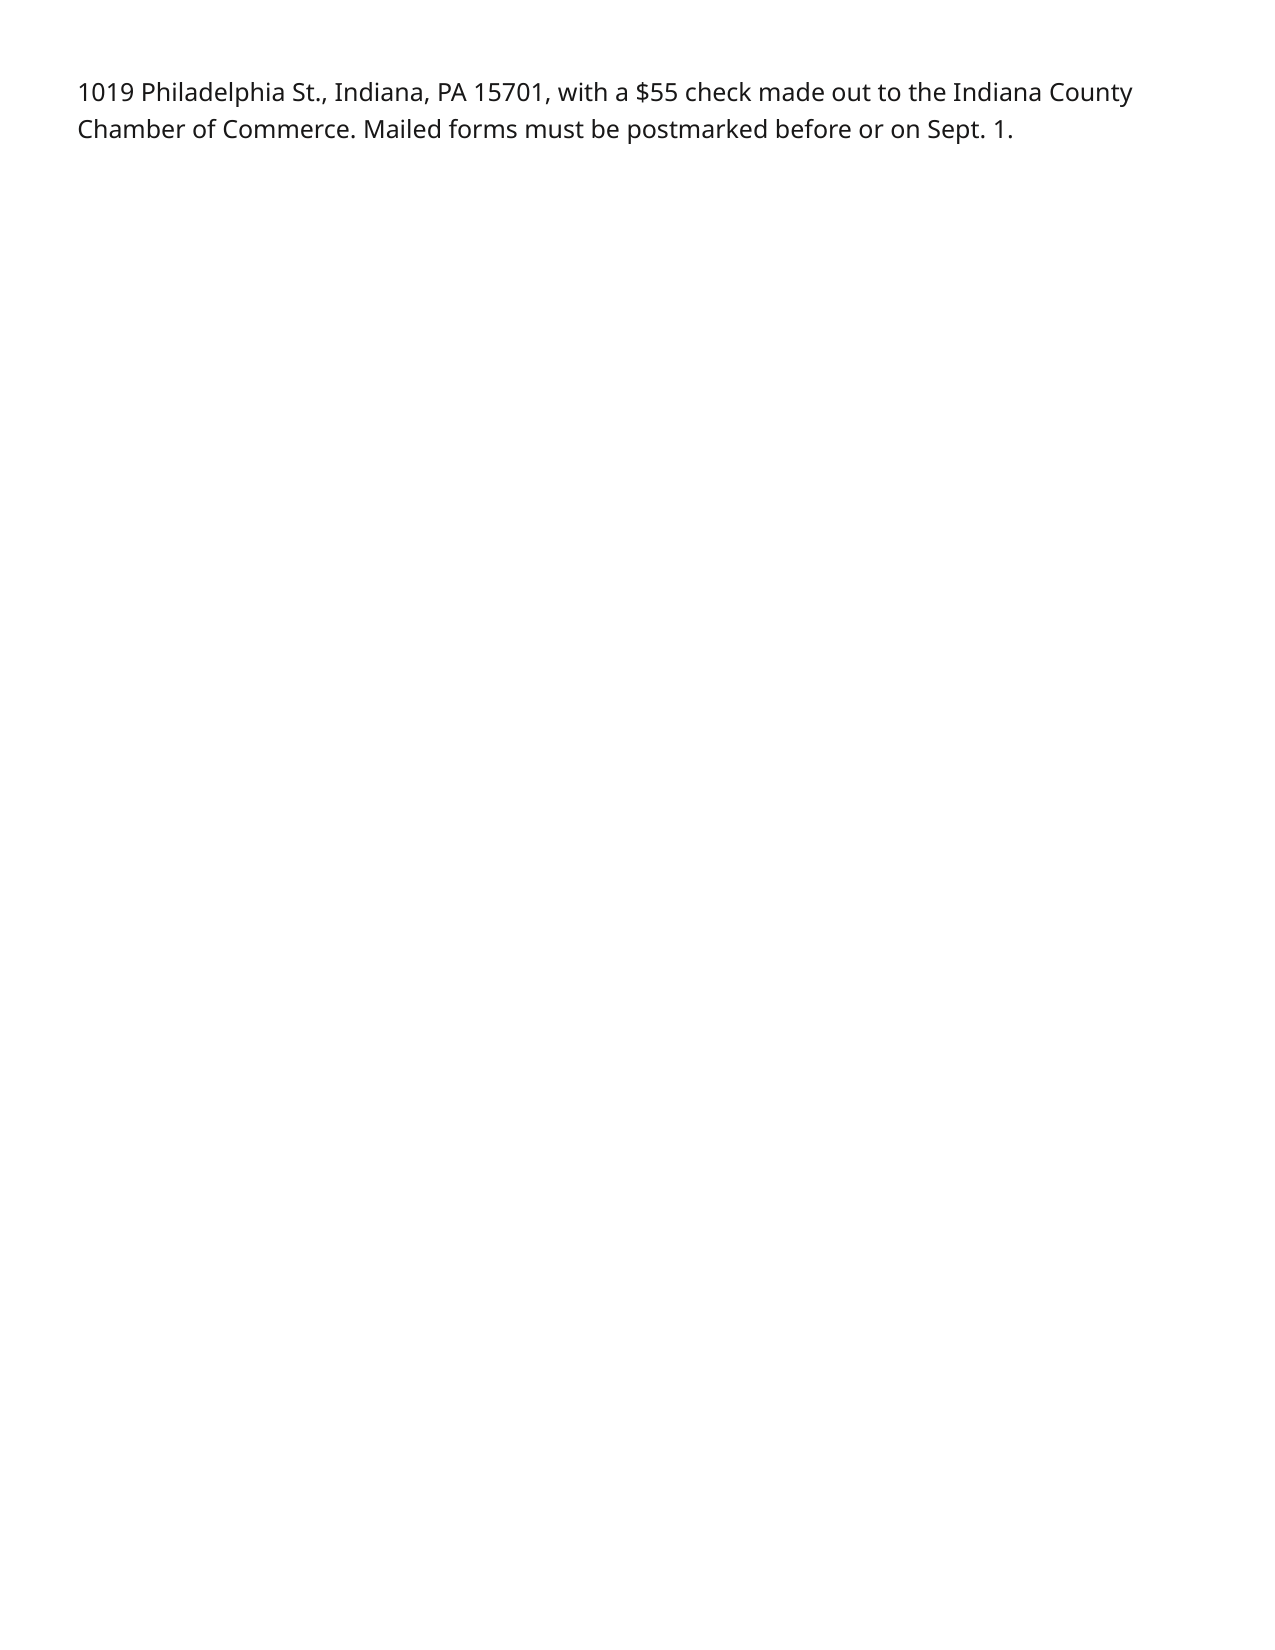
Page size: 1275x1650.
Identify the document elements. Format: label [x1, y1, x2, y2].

text [77, 75, 1191, 176]
